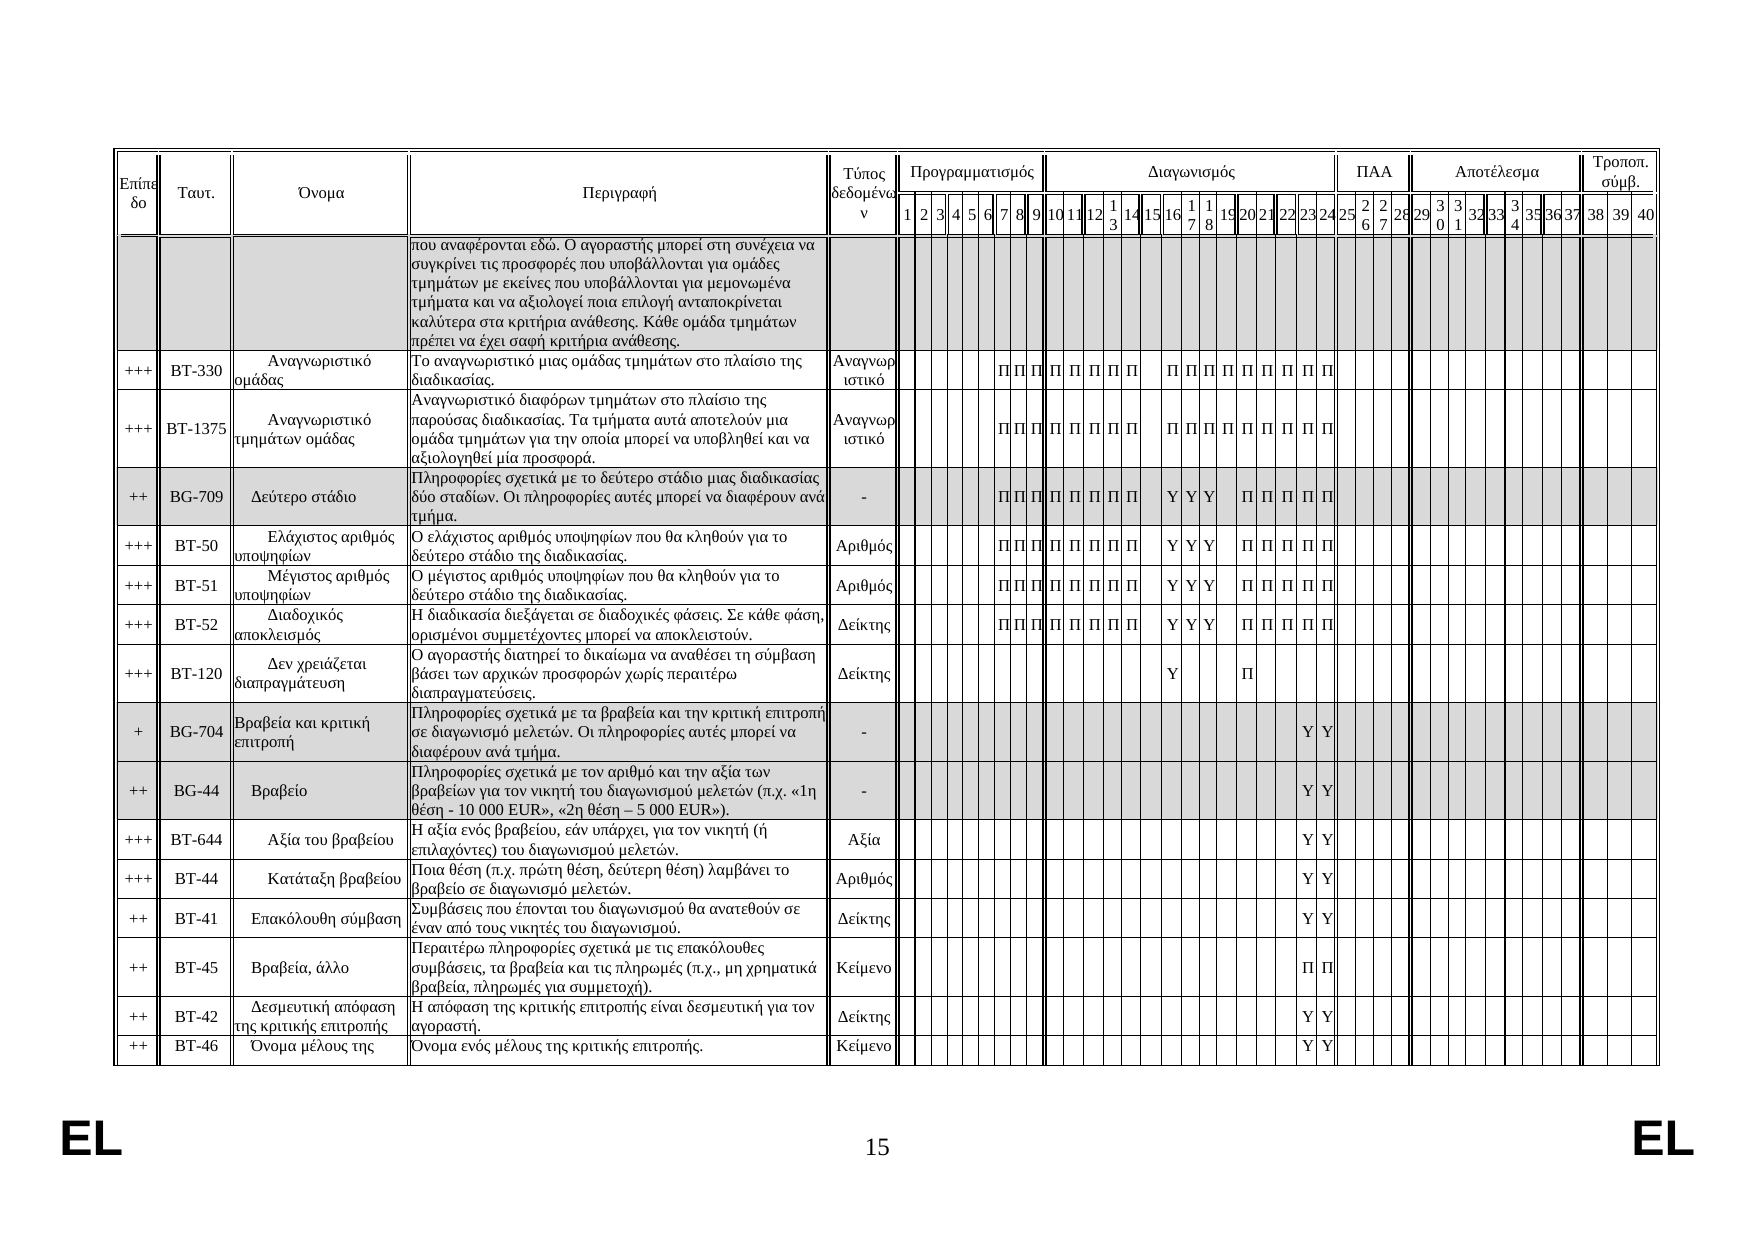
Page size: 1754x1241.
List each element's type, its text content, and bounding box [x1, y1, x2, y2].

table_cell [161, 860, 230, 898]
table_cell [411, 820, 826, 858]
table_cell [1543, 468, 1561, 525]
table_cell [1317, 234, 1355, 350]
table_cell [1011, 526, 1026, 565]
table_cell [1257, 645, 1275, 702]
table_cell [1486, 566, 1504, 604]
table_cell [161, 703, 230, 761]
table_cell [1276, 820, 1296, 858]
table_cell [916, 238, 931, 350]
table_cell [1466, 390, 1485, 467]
table_header Ταυτ. [159, 149, 232, 234]
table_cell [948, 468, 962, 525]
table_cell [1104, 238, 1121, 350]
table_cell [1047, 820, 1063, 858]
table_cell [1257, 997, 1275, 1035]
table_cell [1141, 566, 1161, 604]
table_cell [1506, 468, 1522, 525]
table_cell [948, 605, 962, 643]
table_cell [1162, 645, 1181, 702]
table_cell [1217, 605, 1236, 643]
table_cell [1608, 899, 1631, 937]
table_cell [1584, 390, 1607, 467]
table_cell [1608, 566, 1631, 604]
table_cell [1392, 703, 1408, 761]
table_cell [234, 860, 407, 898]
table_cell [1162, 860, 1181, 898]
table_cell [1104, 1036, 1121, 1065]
table_cell 11 [1064, 195, 1081, 234]
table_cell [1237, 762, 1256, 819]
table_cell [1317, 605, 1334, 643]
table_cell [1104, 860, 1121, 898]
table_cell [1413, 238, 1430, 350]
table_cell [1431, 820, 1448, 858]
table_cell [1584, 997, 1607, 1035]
table_cell 8 [1011, 195, 1024, 234]
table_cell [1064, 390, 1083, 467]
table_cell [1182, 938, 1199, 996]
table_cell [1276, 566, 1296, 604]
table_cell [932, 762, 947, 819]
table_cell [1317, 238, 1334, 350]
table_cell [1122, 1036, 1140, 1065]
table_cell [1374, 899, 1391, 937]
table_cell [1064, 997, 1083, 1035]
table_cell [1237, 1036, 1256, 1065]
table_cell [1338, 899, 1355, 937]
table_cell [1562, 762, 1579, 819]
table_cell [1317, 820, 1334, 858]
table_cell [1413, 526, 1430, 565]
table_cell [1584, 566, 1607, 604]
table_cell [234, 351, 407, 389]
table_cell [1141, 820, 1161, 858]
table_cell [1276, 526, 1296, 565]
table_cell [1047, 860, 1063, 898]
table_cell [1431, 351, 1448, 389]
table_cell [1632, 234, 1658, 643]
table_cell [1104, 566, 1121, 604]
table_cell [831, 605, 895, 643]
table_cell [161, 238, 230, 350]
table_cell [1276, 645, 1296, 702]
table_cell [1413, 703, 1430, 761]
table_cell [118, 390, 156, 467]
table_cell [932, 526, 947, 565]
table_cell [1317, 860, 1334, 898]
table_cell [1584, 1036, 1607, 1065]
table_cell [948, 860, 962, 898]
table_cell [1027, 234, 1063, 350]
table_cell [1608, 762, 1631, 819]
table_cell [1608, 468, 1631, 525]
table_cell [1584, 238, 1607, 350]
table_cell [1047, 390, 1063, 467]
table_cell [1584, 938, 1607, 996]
table_cell 3 [932, 195, 945, 234]
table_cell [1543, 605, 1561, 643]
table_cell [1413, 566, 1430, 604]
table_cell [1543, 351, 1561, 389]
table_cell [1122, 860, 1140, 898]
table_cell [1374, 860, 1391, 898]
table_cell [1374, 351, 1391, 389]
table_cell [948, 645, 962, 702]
table_cell 33 [1488, 195, 1504, 234]
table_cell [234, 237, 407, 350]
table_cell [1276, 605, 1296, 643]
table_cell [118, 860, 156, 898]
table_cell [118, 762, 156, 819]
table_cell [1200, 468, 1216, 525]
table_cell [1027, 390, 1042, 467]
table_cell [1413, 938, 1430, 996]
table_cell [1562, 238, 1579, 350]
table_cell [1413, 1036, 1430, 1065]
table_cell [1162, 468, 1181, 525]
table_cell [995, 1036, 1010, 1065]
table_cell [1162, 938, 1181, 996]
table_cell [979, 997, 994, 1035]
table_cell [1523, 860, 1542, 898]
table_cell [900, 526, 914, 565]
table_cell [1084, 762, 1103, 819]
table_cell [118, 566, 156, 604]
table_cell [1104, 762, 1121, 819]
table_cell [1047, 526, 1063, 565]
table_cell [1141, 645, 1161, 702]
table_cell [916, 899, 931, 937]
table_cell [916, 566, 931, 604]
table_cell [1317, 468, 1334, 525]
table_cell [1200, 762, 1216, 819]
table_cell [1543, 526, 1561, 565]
table_cell 17 [1182, 195, 1199, 234]
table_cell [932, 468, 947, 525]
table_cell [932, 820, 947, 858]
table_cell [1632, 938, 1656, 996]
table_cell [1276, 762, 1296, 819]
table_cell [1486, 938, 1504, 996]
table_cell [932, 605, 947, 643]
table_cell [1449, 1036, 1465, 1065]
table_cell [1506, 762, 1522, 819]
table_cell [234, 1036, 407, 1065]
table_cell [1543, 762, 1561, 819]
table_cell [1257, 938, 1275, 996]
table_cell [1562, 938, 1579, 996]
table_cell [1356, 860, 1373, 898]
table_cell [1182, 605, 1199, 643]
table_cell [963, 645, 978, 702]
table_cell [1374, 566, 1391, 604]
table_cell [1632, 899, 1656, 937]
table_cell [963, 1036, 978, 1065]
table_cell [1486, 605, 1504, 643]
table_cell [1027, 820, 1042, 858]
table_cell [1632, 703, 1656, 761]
table_header Επίπεδο [118, 152, 158, 234]
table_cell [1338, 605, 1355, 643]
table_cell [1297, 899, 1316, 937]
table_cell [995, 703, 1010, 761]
table_cell 25 [1338, 195, 1355, 234]
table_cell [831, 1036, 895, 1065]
table_cell 7 [997, 195, 1010, 234]
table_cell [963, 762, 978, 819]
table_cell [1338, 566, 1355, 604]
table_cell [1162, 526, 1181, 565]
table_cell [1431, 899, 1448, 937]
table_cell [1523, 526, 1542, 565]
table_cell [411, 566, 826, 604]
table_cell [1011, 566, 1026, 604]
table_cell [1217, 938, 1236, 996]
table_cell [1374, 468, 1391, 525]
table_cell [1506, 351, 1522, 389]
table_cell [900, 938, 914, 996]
table_cell 36 [1545, 195, 1561, 234]
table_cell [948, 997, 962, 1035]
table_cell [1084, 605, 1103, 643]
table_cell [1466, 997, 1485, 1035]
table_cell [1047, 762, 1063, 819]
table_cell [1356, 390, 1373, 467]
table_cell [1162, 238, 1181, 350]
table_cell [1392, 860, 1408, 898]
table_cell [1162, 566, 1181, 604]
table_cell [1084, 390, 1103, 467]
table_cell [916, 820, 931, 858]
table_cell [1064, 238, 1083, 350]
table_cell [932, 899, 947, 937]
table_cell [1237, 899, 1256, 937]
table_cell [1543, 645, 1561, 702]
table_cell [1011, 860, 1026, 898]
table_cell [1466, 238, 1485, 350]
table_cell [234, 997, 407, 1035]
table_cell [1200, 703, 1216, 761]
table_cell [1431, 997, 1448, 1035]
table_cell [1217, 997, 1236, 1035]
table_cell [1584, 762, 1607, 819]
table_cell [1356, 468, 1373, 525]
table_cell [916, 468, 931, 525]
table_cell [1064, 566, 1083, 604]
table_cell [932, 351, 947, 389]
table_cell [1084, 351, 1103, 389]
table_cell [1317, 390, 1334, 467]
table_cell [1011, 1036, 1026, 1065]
table_header Τροποπ. σύμβ. [1581, 149, 1658, 191]
table_cell 39 [1608, 195, 1631, 234]
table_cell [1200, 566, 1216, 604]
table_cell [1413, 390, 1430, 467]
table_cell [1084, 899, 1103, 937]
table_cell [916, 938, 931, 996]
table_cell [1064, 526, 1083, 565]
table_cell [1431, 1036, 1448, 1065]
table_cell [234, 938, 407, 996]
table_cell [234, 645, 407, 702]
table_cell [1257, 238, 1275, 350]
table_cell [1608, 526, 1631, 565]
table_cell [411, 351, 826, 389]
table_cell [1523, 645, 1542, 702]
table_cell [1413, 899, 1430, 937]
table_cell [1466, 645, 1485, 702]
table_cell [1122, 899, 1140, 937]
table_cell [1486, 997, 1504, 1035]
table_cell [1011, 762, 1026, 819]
table_cell 18 [1200, 195, 1216, 234]
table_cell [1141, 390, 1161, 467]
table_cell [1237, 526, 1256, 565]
table_cell 35 [1523, 195, 1540, 234]
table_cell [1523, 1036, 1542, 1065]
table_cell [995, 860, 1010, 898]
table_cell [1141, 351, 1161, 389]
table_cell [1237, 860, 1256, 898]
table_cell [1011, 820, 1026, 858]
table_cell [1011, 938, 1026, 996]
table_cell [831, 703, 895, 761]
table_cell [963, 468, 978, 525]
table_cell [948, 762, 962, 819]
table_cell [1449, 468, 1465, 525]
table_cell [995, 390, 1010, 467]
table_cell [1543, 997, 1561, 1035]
table_cell 34 [1506, 195, 1522, 234]
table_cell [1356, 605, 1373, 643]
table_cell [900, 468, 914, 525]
table_cell 19 [1217, 195, 1234, 234]
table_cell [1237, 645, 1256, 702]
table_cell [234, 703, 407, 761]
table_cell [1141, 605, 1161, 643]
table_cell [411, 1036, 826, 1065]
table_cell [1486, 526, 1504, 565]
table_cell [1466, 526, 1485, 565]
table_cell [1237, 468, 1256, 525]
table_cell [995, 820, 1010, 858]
table_header Προγραμματισμός [897, 149, 1044, 191]
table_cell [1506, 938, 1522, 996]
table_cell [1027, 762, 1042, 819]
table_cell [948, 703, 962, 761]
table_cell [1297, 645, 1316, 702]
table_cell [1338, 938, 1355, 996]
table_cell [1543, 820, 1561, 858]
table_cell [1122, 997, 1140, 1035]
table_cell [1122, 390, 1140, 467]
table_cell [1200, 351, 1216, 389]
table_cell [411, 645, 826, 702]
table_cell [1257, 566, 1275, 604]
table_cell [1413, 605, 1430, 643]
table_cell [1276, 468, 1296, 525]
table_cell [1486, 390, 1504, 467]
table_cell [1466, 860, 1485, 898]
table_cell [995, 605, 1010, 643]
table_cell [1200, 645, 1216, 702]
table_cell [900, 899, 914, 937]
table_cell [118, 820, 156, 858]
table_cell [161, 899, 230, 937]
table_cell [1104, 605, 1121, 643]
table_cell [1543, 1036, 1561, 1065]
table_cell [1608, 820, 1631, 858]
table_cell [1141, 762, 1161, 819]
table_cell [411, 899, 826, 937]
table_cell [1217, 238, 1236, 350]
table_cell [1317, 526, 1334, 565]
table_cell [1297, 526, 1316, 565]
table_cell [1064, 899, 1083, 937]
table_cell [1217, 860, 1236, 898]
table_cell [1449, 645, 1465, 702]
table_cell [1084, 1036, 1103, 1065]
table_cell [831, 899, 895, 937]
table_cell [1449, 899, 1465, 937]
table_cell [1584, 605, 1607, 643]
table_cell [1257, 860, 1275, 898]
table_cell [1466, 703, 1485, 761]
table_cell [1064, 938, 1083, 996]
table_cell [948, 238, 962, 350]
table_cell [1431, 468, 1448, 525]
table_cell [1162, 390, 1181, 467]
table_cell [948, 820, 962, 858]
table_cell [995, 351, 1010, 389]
table_header Όνομα [232, 149, 409, 234]
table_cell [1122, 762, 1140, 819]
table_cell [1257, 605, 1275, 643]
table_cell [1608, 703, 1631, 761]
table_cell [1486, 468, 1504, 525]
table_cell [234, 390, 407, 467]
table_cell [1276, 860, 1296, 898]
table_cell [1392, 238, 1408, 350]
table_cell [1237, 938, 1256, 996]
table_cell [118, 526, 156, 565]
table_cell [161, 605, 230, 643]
table_cell 23 [1299, 195, 1316, 234]
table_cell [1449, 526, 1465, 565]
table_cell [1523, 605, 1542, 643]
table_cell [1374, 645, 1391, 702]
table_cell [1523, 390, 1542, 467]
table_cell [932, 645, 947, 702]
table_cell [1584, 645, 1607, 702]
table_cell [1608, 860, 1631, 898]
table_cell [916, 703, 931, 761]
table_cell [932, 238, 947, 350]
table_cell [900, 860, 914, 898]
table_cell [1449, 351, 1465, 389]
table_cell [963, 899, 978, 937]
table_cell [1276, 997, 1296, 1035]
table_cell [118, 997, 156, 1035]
table_header ΠΑΑ [1336, 149, 1411, 191]
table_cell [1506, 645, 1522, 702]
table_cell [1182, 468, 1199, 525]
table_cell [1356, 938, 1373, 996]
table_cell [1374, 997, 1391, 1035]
table_cell 16 [1164, 195, 1181, 234]
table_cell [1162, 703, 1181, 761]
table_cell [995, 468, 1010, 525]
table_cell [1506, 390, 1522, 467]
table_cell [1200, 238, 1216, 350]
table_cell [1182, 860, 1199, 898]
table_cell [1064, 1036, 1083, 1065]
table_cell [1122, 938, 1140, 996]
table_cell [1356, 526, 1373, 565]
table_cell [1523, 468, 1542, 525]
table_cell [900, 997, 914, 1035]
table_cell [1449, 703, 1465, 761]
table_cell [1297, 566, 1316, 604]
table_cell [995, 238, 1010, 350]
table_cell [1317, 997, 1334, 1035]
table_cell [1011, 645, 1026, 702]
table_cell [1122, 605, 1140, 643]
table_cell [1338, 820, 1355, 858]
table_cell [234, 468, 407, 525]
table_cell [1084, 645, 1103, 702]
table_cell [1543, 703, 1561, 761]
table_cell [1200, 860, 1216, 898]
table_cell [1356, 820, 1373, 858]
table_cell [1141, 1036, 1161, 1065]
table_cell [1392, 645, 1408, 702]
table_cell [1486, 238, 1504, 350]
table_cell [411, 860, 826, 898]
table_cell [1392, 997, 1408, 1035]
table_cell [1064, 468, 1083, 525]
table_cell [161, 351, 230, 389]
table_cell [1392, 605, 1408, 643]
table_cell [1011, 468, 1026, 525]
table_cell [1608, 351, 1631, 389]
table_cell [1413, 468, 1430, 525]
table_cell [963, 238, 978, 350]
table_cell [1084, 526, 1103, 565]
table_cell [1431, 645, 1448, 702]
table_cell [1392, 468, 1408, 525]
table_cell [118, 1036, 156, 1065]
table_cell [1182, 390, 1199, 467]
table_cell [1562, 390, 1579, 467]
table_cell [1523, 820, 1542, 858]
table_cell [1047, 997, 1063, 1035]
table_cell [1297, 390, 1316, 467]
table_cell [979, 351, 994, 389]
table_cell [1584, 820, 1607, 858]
table_cell 27 [1374, 195, 1391, 234]
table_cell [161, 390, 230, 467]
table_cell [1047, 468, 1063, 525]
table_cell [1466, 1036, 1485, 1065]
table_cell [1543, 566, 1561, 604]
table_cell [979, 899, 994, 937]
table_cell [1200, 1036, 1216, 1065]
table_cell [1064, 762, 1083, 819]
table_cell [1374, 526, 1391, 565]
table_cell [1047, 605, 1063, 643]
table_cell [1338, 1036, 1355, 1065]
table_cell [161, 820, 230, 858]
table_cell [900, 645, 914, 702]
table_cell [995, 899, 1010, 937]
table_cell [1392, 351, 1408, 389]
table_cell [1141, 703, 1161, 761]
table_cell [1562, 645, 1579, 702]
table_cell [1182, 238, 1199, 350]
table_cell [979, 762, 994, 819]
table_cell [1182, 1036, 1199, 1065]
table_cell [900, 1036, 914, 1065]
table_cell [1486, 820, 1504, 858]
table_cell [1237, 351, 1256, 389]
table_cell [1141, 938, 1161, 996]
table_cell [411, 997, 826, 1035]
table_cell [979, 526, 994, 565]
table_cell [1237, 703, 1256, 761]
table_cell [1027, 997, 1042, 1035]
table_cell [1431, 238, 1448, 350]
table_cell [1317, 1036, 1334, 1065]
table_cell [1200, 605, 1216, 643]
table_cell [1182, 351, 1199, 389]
table_cell 21 [1257, 195, 1273, 234]
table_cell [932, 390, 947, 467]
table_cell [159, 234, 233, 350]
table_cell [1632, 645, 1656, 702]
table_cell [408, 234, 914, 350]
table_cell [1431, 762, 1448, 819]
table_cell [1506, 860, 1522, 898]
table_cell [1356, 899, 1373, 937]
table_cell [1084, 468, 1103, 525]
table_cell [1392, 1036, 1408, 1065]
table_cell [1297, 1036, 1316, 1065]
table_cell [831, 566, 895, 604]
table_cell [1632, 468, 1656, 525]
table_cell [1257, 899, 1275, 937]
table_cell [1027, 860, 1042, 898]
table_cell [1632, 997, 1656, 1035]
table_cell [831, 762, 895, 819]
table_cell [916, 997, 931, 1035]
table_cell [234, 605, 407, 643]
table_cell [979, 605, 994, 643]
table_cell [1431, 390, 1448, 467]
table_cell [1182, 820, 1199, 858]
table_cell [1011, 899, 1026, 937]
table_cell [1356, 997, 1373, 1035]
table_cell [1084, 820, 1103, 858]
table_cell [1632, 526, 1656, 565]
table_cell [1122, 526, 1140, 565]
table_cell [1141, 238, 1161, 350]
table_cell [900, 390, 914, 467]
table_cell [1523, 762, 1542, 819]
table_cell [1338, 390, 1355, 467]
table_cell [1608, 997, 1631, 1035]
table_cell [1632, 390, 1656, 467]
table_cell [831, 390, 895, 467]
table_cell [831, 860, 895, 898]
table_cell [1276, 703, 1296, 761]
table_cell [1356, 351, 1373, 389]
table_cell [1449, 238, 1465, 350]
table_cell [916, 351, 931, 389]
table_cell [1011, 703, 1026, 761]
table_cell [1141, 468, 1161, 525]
table_cell 2 [916, 195, 931, 234]
table_cell 6 [979, 195, 992, 234]
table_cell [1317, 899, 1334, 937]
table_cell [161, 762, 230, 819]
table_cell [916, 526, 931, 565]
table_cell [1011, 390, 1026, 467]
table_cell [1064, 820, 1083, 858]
table_cell 10 [1047, 195, 1063, 234]
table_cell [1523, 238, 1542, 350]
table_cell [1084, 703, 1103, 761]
table_header Αποτέλεσμα [1411, 152, 1581, 191]
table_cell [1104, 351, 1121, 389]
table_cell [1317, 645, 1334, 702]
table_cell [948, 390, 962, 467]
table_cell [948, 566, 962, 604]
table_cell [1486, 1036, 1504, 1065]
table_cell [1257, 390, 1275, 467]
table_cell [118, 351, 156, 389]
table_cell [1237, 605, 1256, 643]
table_header Διαγωνισμός [1044, 149, 1336, 191]
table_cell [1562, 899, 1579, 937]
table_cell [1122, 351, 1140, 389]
table_cell 4 [949, 195, 962, 234]
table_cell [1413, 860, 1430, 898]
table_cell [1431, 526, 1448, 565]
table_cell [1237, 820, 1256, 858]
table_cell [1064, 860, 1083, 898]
table_cell 37 [1562, 195, 1579, 234]
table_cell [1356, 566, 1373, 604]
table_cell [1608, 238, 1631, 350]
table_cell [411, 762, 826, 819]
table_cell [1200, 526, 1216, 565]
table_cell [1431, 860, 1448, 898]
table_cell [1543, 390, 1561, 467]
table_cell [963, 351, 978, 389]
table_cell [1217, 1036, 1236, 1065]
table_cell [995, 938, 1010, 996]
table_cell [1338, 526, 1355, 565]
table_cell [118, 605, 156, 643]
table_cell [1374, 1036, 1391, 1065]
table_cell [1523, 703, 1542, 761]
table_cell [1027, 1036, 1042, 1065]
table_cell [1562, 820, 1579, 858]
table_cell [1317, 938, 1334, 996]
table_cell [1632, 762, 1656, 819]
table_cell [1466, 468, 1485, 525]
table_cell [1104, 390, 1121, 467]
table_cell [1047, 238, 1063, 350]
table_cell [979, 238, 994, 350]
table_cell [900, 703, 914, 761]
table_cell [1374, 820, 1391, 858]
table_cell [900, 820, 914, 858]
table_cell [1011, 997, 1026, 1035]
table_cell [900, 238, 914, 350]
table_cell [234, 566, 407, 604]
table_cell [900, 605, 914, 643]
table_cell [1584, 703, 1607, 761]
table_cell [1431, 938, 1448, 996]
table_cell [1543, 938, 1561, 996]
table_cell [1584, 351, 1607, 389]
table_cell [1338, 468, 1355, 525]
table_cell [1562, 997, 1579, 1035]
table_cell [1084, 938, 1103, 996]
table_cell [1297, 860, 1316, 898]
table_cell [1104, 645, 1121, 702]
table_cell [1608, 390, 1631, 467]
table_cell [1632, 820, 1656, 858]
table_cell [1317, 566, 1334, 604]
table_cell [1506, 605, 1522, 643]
table_cell 15 [1143, 195, 1160, 234]
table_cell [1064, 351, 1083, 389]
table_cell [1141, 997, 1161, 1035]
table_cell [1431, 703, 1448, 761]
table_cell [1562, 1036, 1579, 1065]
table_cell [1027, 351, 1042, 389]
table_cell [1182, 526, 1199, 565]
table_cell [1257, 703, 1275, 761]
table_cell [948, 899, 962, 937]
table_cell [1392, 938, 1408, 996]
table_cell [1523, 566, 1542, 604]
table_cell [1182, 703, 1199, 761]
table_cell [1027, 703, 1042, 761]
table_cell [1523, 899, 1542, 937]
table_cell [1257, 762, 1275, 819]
table_cell 9 [1029, 195, 1042, 234]
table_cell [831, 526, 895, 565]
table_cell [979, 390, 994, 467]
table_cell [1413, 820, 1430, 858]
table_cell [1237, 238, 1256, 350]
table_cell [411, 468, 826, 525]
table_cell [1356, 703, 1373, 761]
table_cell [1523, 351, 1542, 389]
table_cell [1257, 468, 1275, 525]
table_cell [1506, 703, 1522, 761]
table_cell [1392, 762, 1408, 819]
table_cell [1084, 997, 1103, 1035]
table_header Τύπος δεδομένων [828, 149, 897, 234]
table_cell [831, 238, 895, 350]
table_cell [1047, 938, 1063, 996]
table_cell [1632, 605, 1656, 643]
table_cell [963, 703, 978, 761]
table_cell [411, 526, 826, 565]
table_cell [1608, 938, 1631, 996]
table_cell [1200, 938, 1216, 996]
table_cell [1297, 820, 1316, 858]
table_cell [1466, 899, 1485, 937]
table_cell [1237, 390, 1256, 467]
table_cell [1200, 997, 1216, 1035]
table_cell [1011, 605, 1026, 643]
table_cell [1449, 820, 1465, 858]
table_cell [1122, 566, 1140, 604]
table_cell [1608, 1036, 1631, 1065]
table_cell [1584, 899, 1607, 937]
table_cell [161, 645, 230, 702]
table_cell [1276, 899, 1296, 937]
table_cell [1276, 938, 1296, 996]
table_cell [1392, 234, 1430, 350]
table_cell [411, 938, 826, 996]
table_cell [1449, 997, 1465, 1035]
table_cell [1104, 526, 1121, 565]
table_cell 29 [1413, 195, 1430, 234]
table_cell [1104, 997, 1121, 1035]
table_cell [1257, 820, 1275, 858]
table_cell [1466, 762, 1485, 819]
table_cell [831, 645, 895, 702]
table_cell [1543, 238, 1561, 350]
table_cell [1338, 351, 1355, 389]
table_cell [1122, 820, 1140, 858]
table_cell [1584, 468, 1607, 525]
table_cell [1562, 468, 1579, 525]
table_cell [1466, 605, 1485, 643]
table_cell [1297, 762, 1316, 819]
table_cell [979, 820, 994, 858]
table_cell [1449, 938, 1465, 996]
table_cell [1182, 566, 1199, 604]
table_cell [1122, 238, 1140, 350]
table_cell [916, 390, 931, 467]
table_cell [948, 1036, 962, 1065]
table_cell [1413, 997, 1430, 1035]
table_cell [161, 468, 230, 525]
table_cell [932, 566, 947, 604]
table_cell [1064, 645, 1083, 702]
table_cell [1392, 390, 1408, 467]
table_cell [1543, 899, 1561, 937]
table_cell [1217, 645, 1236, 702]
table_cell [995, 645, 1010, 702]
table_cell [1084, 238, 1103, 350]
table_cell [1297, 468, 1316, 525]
table_cell 1 [900, 195, 914, 234]
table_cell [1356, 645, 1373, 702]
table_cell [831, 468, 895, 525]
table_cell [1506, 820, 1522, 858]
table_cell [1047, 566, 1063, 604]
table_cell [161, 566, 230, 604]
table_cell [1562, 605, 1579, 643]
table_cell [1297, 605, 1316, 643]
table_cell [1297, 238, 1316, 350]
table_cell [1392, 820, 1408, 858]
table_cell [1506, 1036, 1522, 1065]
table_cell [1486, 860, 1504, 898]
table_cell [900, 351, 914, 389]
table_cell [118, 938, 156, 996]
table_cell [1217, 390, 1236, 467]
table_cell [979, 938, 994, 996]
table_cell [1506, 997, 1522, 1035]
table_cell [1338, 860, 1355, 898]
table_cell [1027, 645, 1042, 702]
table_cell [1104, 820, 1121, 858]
table_cell 13 [1104, 195, 1121, 234]
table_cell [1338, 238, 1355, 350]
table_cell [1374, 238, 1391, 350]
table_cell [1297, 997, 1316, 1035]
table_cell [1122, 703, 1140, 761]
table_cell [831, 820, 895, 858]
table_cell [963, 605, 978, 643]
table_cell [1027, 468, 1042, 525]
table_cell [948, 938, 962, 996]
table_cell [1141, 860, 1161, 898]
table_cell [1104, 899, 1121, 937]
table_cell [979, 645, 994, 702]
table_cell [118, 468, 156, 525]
table_cell 28 [1392, 195, 1408, 234]
table_cell 30 [1431, 195, 1448, 234]
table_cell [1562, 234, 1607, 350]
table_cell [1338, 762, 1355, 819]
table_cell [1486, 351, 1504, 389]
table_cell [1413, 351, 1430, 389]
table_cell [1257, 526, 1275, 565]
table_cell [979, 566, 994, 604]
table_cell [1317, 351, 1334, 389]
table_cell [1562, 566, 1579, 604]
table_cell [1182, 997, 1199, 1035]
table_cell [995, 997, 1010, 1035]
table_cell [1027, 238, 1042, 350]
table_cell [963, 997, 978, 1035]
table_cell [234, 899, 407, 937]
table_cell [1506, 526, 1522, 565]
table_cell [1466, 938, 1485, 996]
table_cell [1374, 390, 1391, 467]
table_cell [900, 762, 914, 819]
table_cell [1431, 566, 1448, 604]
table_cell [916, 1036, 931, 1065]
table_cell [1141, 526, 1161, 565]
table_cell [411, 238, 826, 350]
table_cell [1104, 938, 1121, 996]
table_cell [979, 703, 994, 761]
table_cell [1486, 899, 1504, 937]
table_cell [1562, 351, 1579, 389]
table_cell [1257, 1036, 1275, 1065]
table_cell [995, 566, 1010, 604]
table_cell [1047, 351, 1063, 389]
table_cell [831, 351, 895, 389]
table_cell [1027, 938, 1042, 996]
table_cell 26 [1356, 195, 1373, 234]
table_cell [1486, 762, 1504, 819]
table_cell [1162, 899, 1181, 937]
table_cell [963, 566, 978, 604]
table_header Περιγραφή [409, 152, 828, 234]
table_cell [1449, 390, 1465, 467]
table_cell 38 [1584, 195, 1607, 234]
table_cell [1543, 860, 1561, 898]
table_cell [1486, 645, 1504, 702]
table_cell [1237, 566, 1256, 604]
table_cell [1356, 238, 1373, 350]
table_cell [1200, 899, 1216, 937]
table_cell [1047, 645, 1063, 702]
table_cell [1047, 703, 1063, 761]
table_cell 32 [1466, 195, 1483, 234]
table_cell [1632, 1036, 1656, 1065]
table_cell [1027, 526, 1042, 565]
table_cell 40 [1632, 191, 1658, 234]
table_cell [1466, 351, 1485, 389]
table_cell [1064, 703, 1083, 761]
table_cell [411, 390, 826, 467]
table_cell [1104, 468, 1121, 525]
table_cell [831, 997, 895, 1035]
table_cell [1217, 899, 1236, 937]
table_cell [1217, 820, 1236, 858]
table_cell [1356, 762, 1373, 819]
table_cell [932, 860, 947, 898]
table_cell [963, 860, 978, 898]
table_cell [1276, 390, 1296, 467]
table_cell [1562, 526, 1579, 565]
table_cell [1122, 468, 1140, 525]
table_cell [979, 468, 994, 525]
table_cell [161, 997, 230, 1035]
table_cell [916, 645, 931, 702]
table_cell 12 [1086, 195, 1103, 234]
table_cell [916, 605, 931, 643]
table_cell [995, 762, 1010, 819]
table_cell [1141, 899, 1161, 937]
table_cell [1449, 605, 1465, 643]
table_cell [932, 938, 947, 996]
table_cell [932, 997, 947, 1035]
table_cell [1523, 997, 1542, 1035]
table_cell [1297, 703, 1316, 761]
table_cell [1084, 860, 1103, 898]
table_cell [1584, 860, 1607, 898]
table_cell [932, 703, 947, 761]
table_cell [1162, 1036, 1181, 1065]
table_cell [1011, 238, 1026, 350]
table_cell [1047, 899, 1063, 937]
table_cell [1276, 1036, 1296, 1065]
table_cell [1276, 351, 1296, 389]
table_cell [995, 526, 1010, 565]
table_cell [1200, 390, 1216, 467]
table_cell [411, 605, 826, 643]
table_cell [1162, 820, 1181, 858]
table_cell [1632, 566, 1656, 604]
table_cell 31 [1449, 195, 1465, 234]
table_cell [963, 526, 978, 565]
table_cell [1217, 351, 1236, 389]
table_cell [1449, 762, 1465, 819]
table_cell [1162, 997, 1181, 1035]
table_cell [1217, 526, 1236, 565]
table_cell 22 [1278, 195, 1295, 234]
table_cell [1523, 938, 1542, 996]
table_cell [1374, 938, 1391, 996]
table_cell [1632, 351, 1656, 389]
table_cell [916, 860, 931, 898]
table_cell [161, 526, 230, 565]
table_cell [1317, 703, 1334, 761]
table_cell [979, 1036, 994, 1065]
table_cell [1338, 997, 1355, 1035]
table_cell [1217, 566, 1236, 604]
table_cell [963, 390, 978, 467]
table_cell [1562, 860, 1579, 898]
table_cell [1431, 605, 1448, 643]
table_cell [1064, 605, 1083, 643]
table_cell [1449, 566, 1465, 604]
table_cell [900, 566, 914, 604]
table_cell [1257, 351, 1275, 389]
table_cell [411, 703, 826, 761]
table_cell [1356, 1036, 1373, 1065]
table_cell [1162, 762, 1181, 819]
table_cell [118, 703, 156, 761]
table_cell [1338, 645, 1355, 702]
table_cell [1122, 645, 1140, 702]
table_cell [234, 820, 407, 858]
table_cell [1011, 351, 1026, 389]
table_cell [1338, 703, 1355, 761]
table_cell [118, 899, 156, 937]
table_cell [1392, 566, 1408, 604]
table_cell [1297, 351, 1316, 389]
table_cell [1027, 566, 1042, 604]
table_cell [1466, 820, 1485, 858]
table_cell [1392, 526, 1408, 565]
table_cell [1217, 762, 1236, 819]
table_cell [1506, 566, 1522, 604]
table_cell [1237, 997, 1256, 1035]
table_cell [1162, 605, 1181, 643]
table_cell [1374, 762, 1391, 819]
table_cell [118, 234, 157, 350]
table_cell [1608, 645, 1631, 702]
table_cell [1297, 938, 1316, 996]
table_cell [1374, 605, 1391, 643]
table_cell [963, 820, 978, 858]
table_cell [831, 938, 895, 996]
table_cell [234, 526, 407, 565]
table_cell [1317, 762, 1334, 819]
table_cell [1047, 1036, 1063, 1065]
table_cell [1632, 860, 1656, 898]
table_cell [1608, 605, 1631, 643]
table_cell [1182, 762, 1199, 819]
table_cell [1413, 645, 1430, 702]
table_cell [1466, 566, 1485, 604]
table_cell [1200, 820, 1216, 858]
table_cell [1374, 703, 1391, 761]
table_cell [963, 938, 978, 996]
table_cell 5 [963, 195, 978, 234]
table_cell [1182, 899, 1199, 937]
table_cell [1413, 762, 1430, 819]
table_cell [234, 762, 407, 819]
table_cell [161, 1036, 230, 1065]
table_cell 24 [1317, 195, 1334, 234]
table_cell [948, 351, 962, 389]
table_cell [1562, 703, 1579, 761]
table_cell 14 [1122, 195, 1138, 234]
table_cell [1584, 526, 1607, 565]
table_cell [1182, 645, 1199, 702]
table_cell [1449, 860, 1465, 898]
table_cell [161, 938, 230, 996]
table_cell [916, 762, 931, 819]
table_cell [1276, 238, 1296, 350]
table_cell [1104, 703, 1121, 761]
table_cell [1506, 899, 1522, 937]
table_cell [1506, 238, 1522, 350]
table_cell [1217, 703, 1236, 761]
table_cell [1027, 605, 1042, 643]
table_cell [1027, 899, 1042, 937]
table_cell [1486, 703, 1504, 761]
table_cell 20 [1239, 195, 1256, 234]
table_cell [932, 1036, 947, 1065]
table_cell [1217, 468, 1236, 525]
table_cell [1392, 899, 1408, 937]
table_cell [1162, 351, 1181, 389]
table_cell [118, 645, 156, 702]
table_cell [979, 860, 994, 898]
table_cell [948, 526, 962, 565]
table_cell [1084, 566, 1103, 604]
